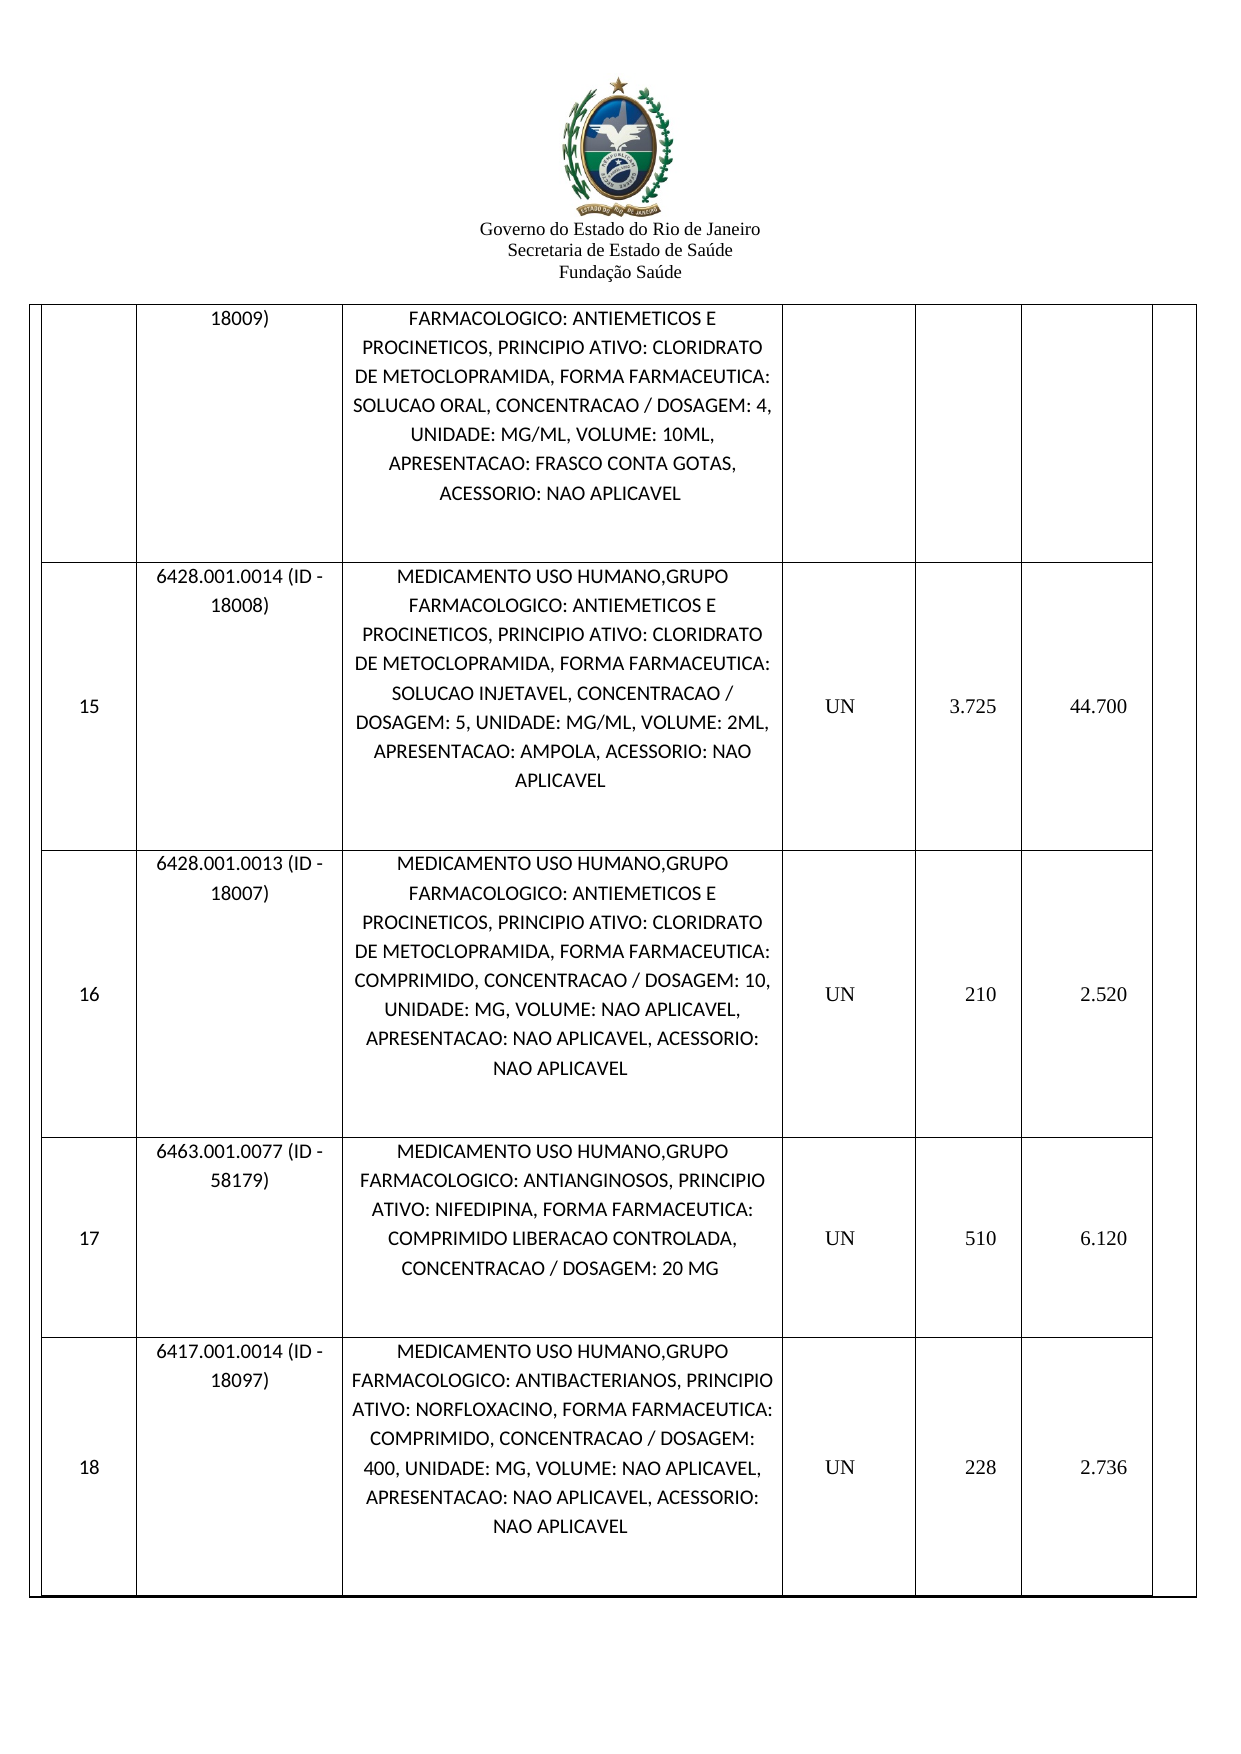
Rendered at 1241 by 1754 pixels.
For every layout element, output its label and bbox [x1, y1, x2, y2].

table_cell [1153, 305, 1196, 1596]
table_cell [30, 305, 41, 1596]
picture [548, 73, 692, 218]
